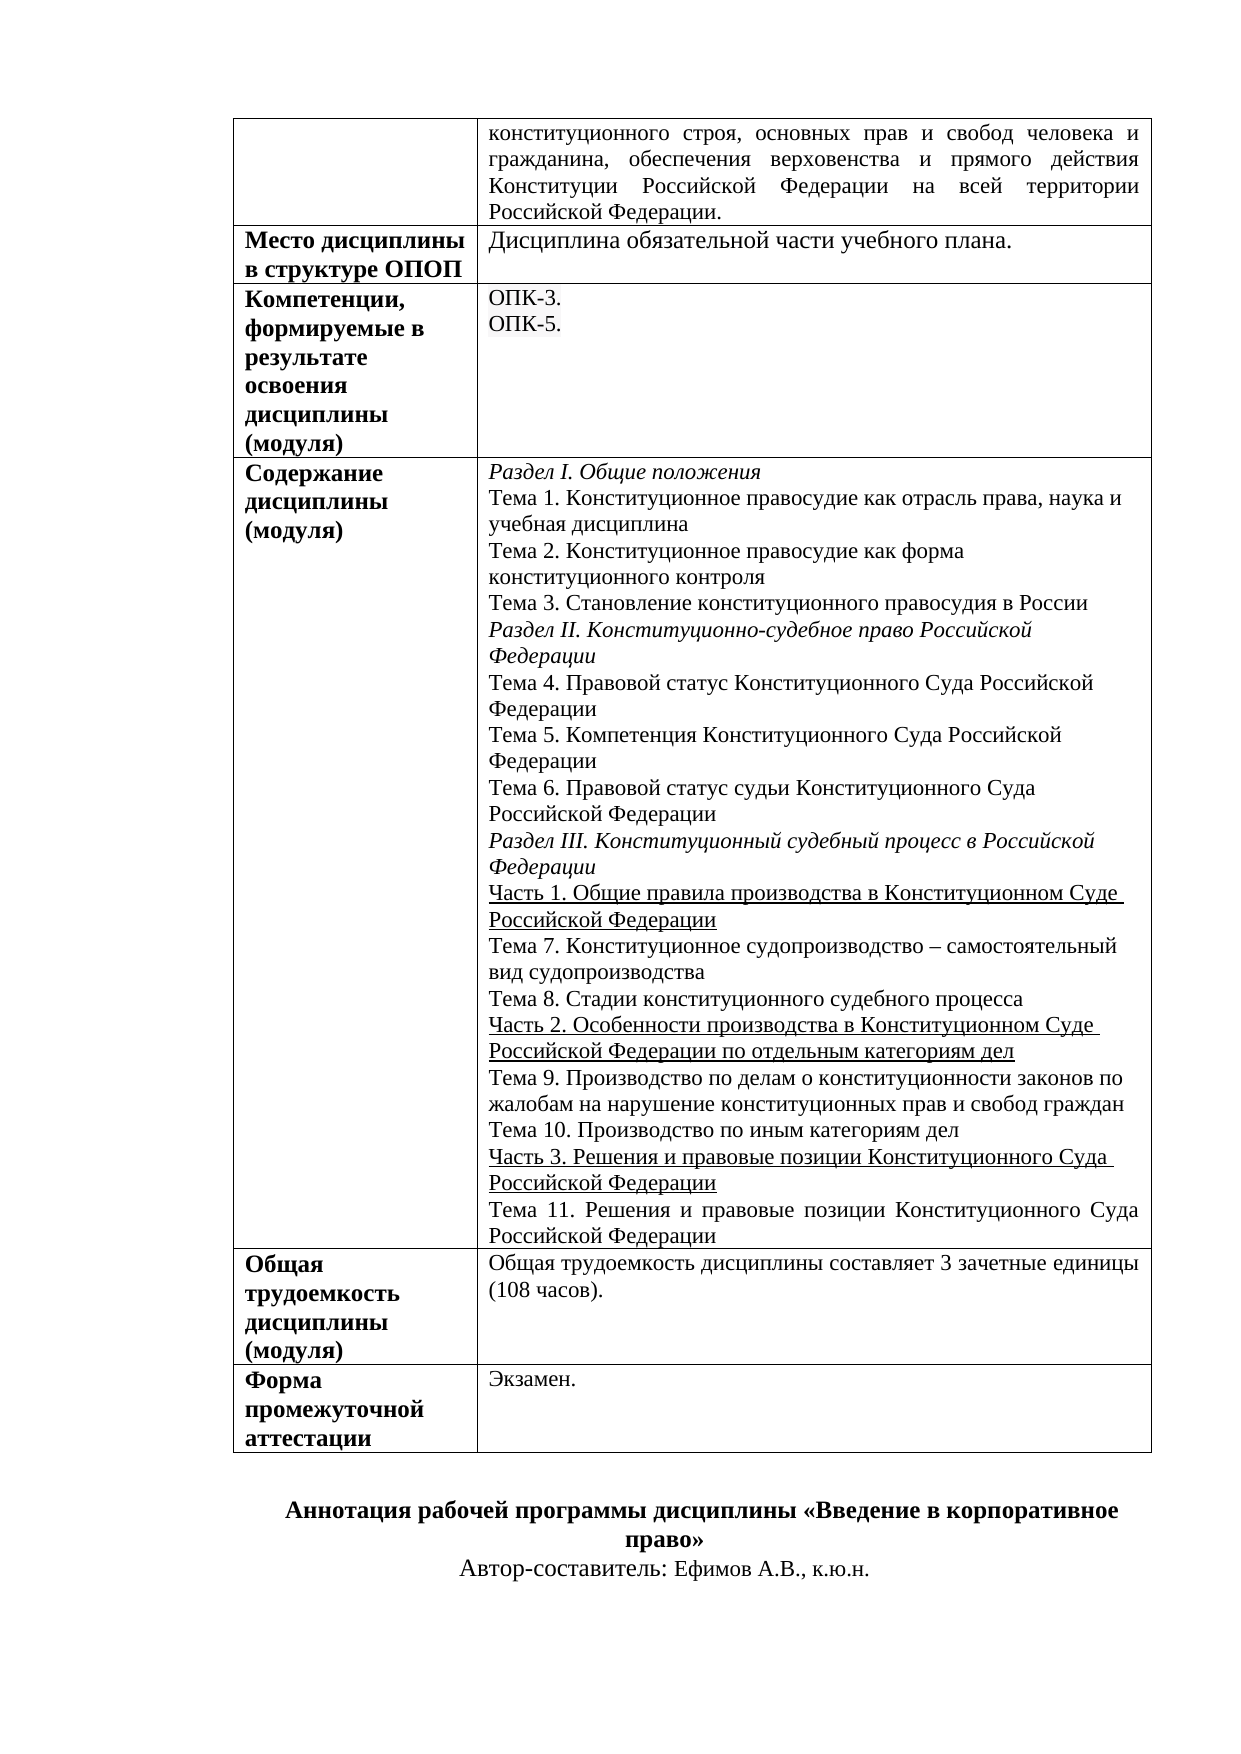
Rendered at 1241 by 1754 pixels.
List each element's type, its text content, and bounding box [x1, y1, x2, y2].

table_cell Общая трудоемкость дисциплины (модуля) [234, 1249, 477, 1364]
text Автор-составитель: Ефимов А.В., к.ю.н. [177, 1553, 1152, 1582]
text Аннотация рабочей программы дисциплины «Введение в корпоративное право» [177, 1496, 1152, 1553]
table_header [234, 119, 477, 224]
table_cell Раздел I. Общие положения Тема 1. Конституционное правосудие как отрасль права, наука и учебная дисциплина Тема 2. Конституционное правосудие как форма конституционного контроля Тема 3. Становление конституционного правосудия в России Раздел II. Конституционно-судебное право Российской Федерации Тема 4. Правовой статус Конституционного Суда Российской Федерации Тема 5. Компетенция Конституционного Суда Российской Федерации Тема 6. Правовой статус судьи Конституционного Суда Российской Федерации Раздел III. Конституционный судебный процесс в Российской Федерации Часть 1. Общие правила производства в Конституционном Суде Российской Федерации Тема 7. Конституционное судопроизводство – самостоятельный вид судопроизводства Тема 8. Стадии конституционного судебного процесса Часть 2. Особенности производства в Конституционном Суде Российской Федерации по отдельным категориям дел Тема 9. Производство по делам о конституционности законов по жалобам на нарушение конституционных прав и свобод граждан Тема 10. Производство по иным категориям дел Часть 3. Решения и правовые позиции Конституционного Суда Российской Федерации Тема 11. Решения и правовые позиции Конституционного Суда Российской Федерации [478, 458, 1151, 1248]
table_cell Экзамен. [478, 1365, 1151, 1452]
table_cell Содержание дисциплины (модуля) [234, 458, 477, 1248]
table_cell Общая трудоемкость дисциплины составляет 3 зачетные единицы (108 часов). [478, 1249, 1151, 1364]
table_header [478, 119, 1151, 224]
table_cell Форма промежуточной аттестации [234, 1365, 477, 1452]
table_cell Компетенции, формируемые в результате освоения дисциплины (модуля) [234, 284, 477, 457]
table_cell ОПК-3. ОПК-5. [478, 284, 1151, 457]
table_cell Дисциплина обязательной части учебного плана. [478, 226, 1151, 283]
table_cell Место дисциплины в структуре ОПОП [234, 226, 477, 283]
